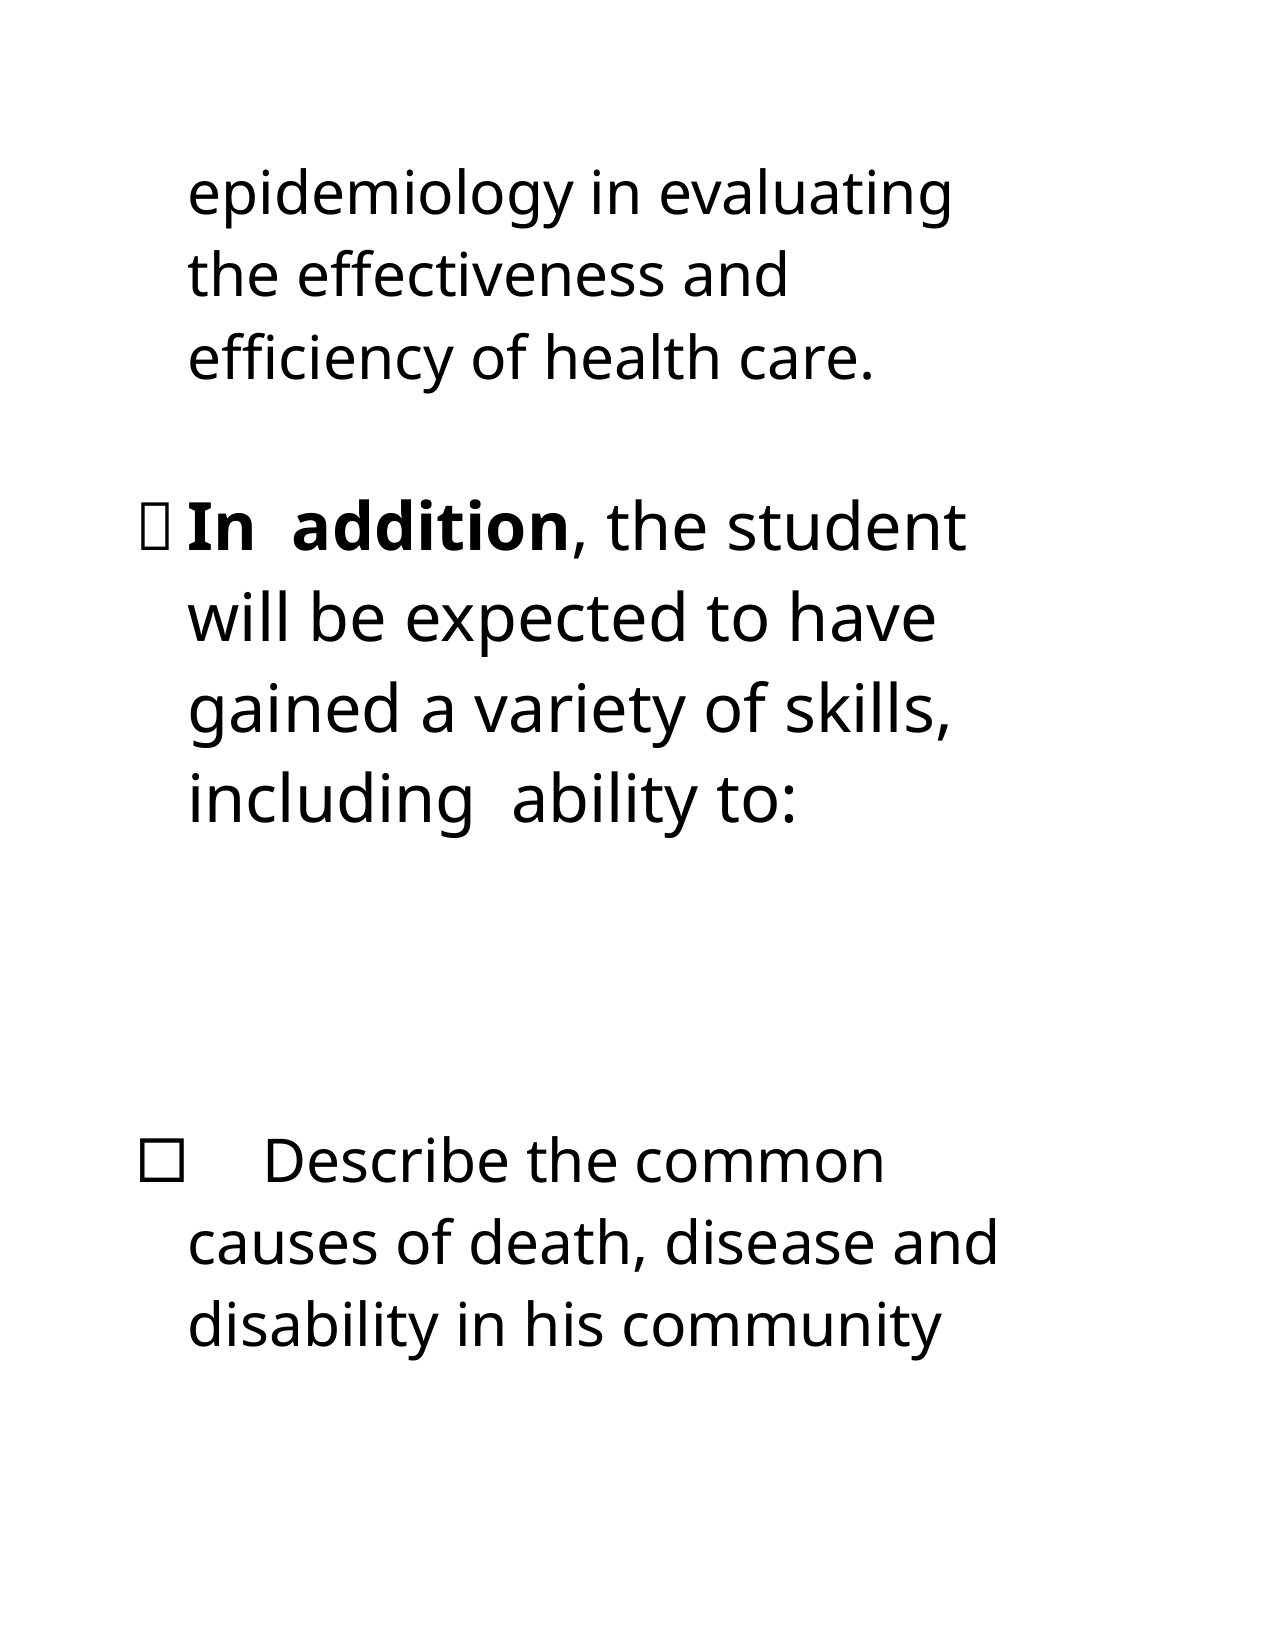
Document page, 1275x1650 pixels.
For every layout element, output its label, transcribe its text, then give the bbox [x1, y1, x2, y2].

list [187, 150, 1087, 397]
list Describe the common causes of death, disease and disability in his community [187, 1117, 1087, 1364]
list In addition, the student will be expected to have gained a variety of skills, including ability to: [187, 479, 1087, 871]
